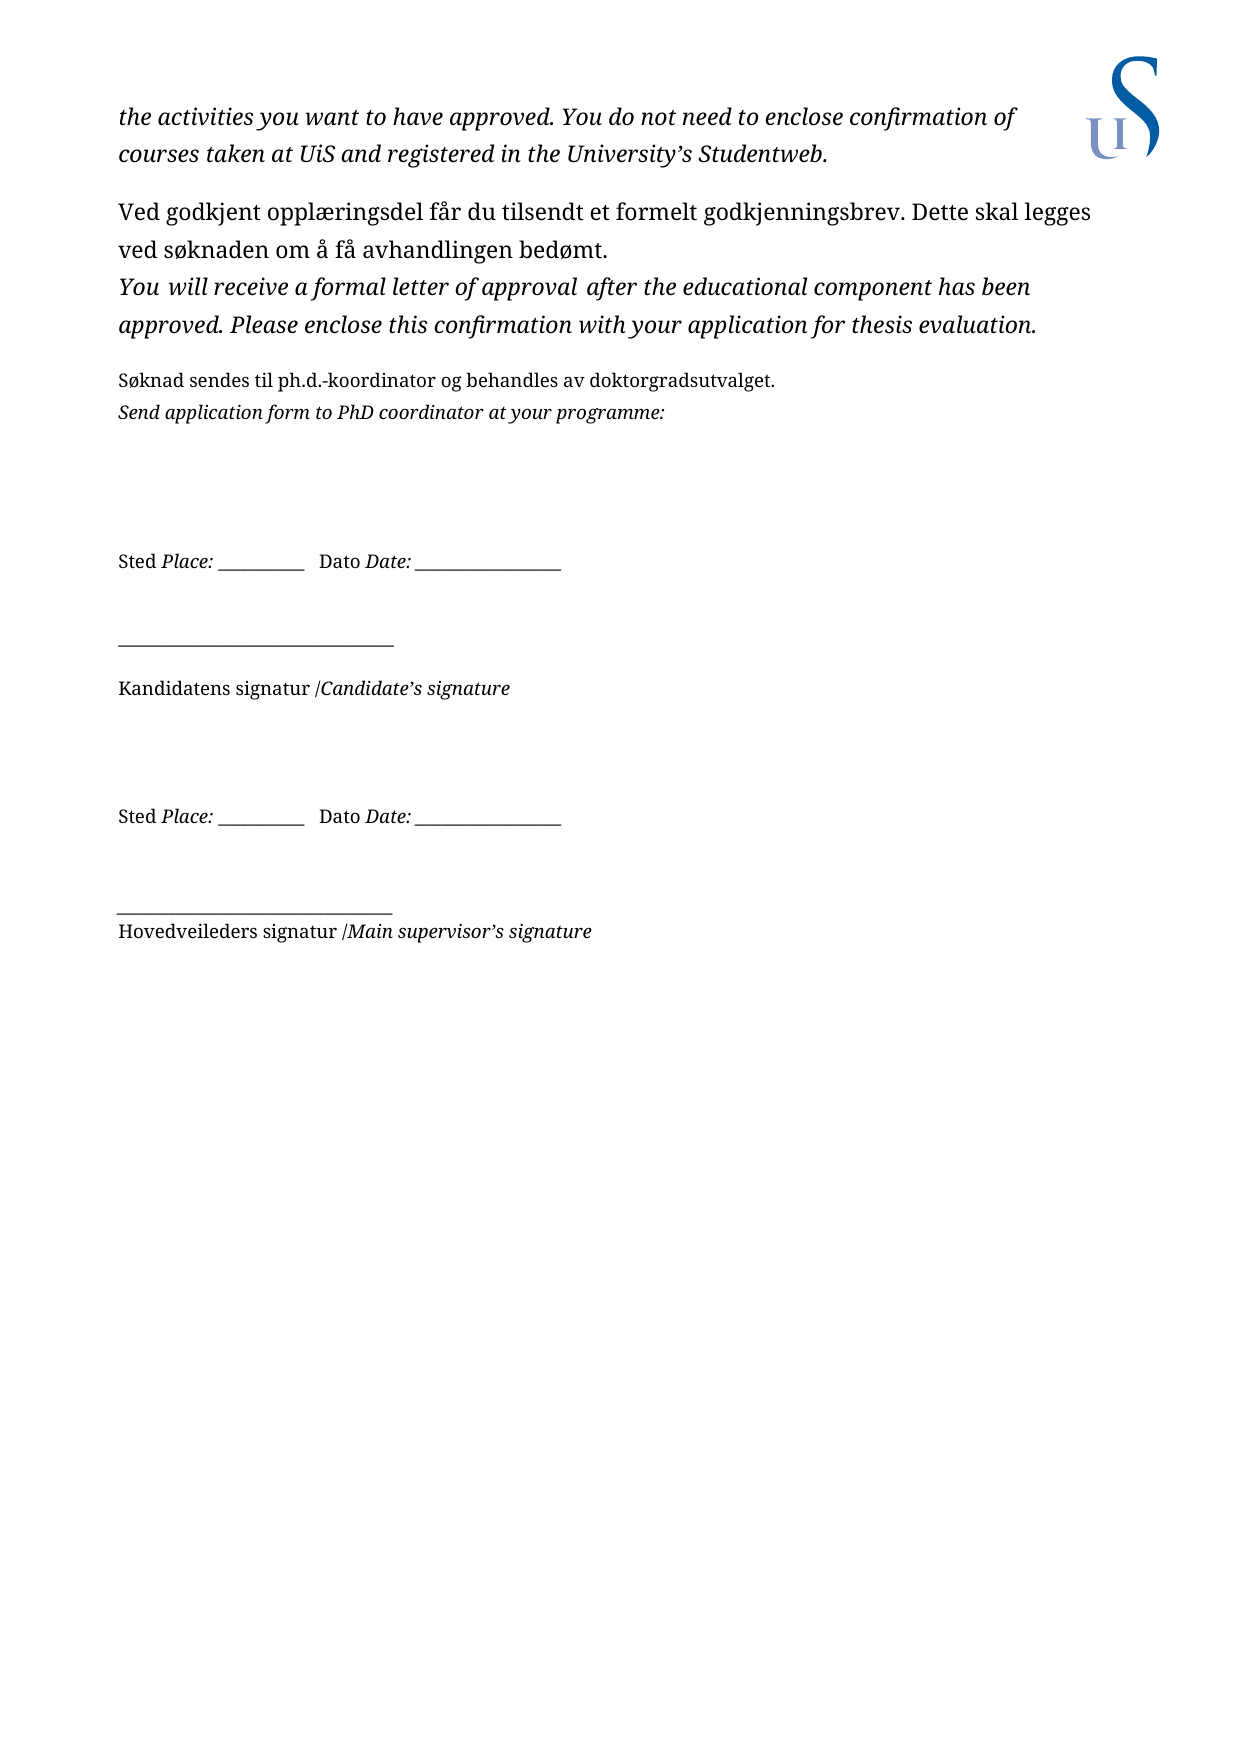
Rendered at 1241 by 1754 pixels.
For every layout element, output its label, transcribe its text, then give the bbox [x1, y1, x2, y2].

text Hovedveileders signatur /Main supervisor’s signature [118, 918, 1137, 944]
text Ved godkjent opplæringsdel får du tilsendt et formelt godkjenningsbrev. Dette skal legges ved søknaden om å få avhandlingen bedømt. You will receive a formal letter of approval after the educational component has been approved. Please enclose this confirmation with your application for thesis evaluation. [118, 196, 1137, 340]
text ________________________________ [118, 625, 1137, 650]
text Sted Place: __________ Dato Date: _________________ [118, 548, 1137, 574]
text Kandidatens signatur /Candidate’s signature [118, 676, 1137, 701]
text ________________________________ [118, 893, 1137, 918]
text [118, 101, 1137, 169]
text Sted Place: __________ Dato Date: _________________ [118, 803, 1137, 829]
text Søknad sendes til ph.d.-koordinator og behandles av doktorgradsutvalget. Send application form to PhD coordinator at your programme: [118, 367, 1137, 425]
